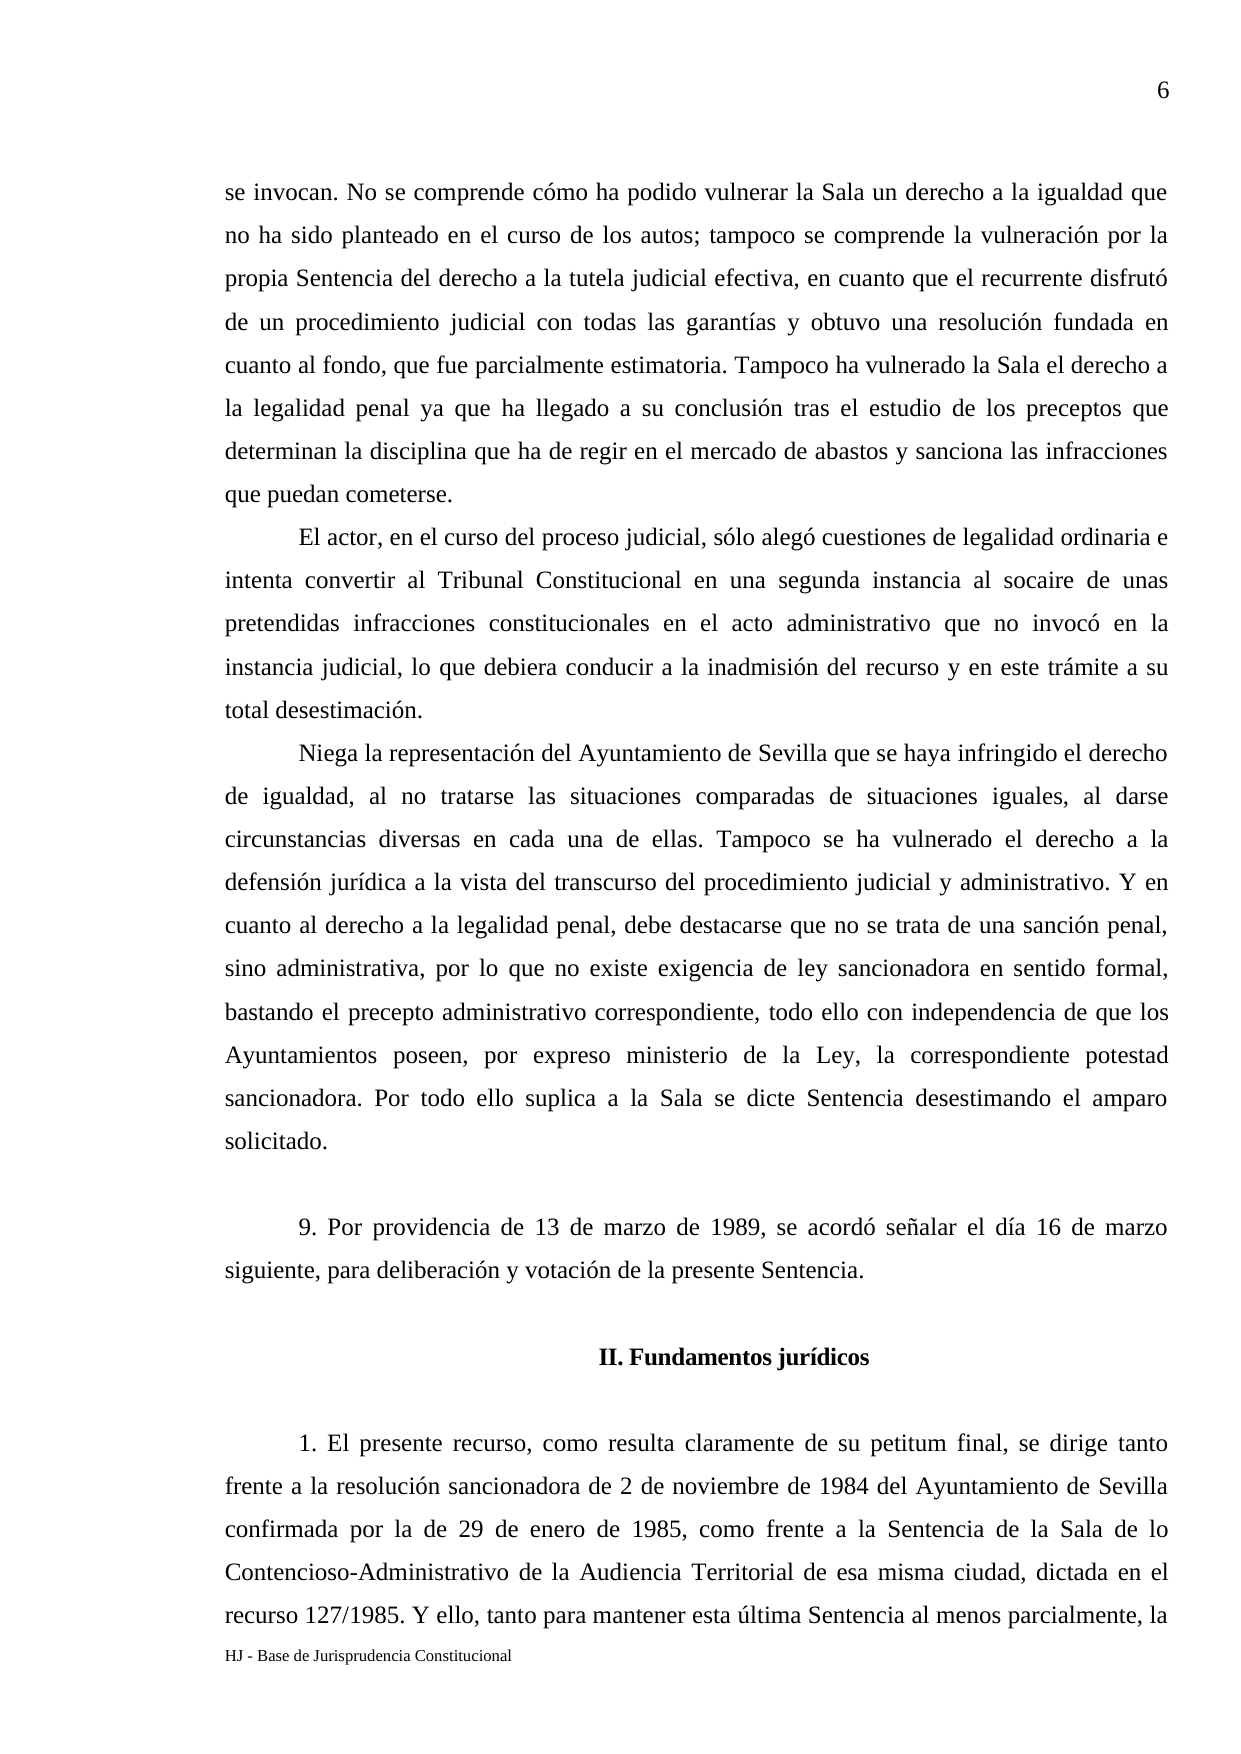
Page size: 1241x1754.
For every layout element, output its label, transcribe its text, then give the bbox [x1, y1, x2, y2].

subtitle II. Fundamentos jurídicos [224, 1342, 1169, 1370]
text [224, 1428, 1169, 1629]
text El actor, en el curso del proceso judicial, sólo alegó cuestiones de legalidad ordinaria e intenta convertir al Tribunal Constitucional en una segunda instancia al socaire de unas pretendidas infracciones constitucionales en el acto administrativo que no invocó en la instancia judicial, lo que debiera conducir a la inadmisión del recurso y en este trámite a su total desestimación. [224, 522, 1169, 723]
text Niega la representación del Ayuntamiento de Sevilla que se haya infringido el derecho de igualdad, al no tratarse las situaciones comparadas de situaciones iguales, al darse circunstancias diversas en cada una de ellas. Tampoco se ha vulnerado el derecho a la defensión jurídica a la vista del transcurso del procedimiento judicial y administrativo. Y en cuanto al derecho a la legalidad penal, debe destacarse que no se trata de una sanción penal, sino administrativa, por lo que no existe exigencia de ley sancionadora en sentido formal, bastando el precepto administrativo correspondiente, todo ello con independencia de que los Ayuntamientos poseen, por expreso ministerio de la Ley, la correspondiente potestad sancionadora. Por todo ello suplica a la Sala se dicte Sentencia desestimando el amparo solicitado. [224, 738, 1169, 1155]
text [224, 177, 1169, 508]
text 9. Por providencia de 13 de marzo de 1989, se acordó señalar el día 16 de marzo siguiente, para deliberación y votación de la presente Sentencia. [224, 1212, 1169, 1284]
